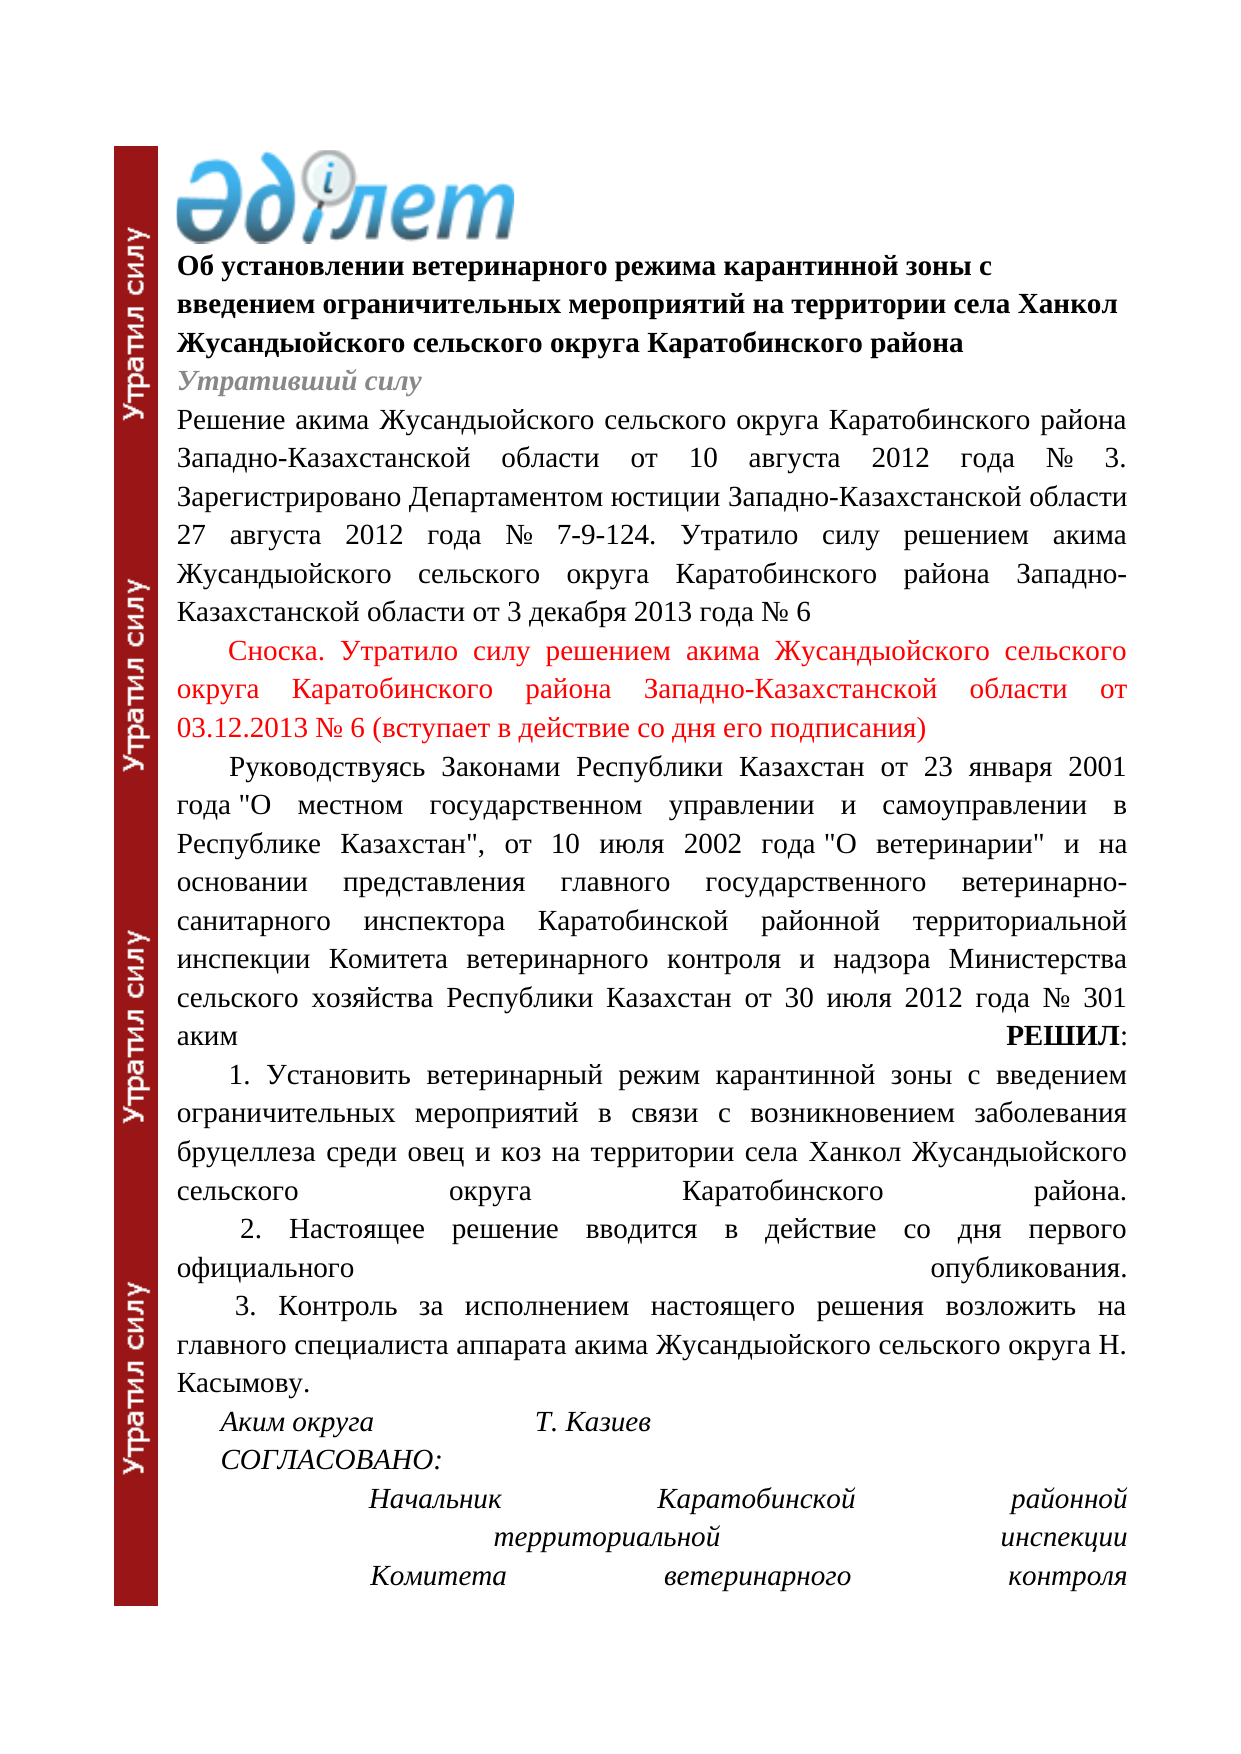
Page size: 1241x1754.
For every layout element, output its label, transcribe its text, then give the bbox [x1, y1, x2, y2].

picture [114, 628, 158, 633]
text Руководствуясь Законами Республики Казахстан от 23 января 2001 года "О местном государственном управлении и самоуправлении в Республике Казахстан", от 10 июля 2002 года "О ветеринарии" и на основании представления главного государственного ветеринарно-санитарного инспектора Каратобинской районной территориальной инспекции Комитета ветеринарного контроля и надзора Министерства сельского хозяйства Республики Казахстан от 30 июля 2012 года № 301 аким РЕШИЛ: 1. Установить ветеринарный режим карантинной зоны с введением ограничительных мероприятий в связи с возникновением заболевания бруцеллеза среди овец и коз на территории села Ханкол Жусандыойского сельского округа Каратобинского района. 2. Настоящее решение вводится в действие со дня первого официального опубликования. 3. Контроль за исполнением настоящего решения возложить на главного специалиста аппарата акима Жусандыойского сельского округа Н. Касымову. [112, 749, 1128, 1399]
text Аким округа Т. Казиев [112, 1404, 1128, 1437]
picture [176, 150, 515, 244]
picture [114, 1399, 158, 1404]
picture [114, 397, 158, 402]
text Сноска. Утратило силу решением акима Жусандыойского сельского округа Каратобинского района Западно-Казахстанской области от 03.12.2013 № 6 (вступает в действие со дня его подписания) [112, 633, 1128, 744]
text Решение акима Жусандыойского сельского округа Каратобинского района Западно-Казахстанской области от 10 августа 2012 года № 3. Зарегистрировано Департаментом юстиции Западно-Казахстанской области 27 августа 2012 года № 7-9-124. Утратило силу решением акима Жусандыойского сельского округа Каратобинского района Западно-Казахстанской области от 3 декабря 2013 года № 6 [112, 402, 1128, 628]
picture [114, 1592, 158, 1606]
picture [114, 1476, 158, 1481]
picture [114, 1437, 158, 1442]
text СОГЛАСОВАНО: [112, 1442, 1128, 1476]
picture [114, 358, 158, 363]
picture [114, 744, 158, 749]
text Утративший силу [112, 363, 1128, 397]
picture [114, 146, 158, 248]
text Об установлении ветеринарного режима карантинной зоны с введением ограничительных мероприятий на территории села Ханкол Жусандыойского сельского округа Каратобинского района [112, 248, 1128, 358]
